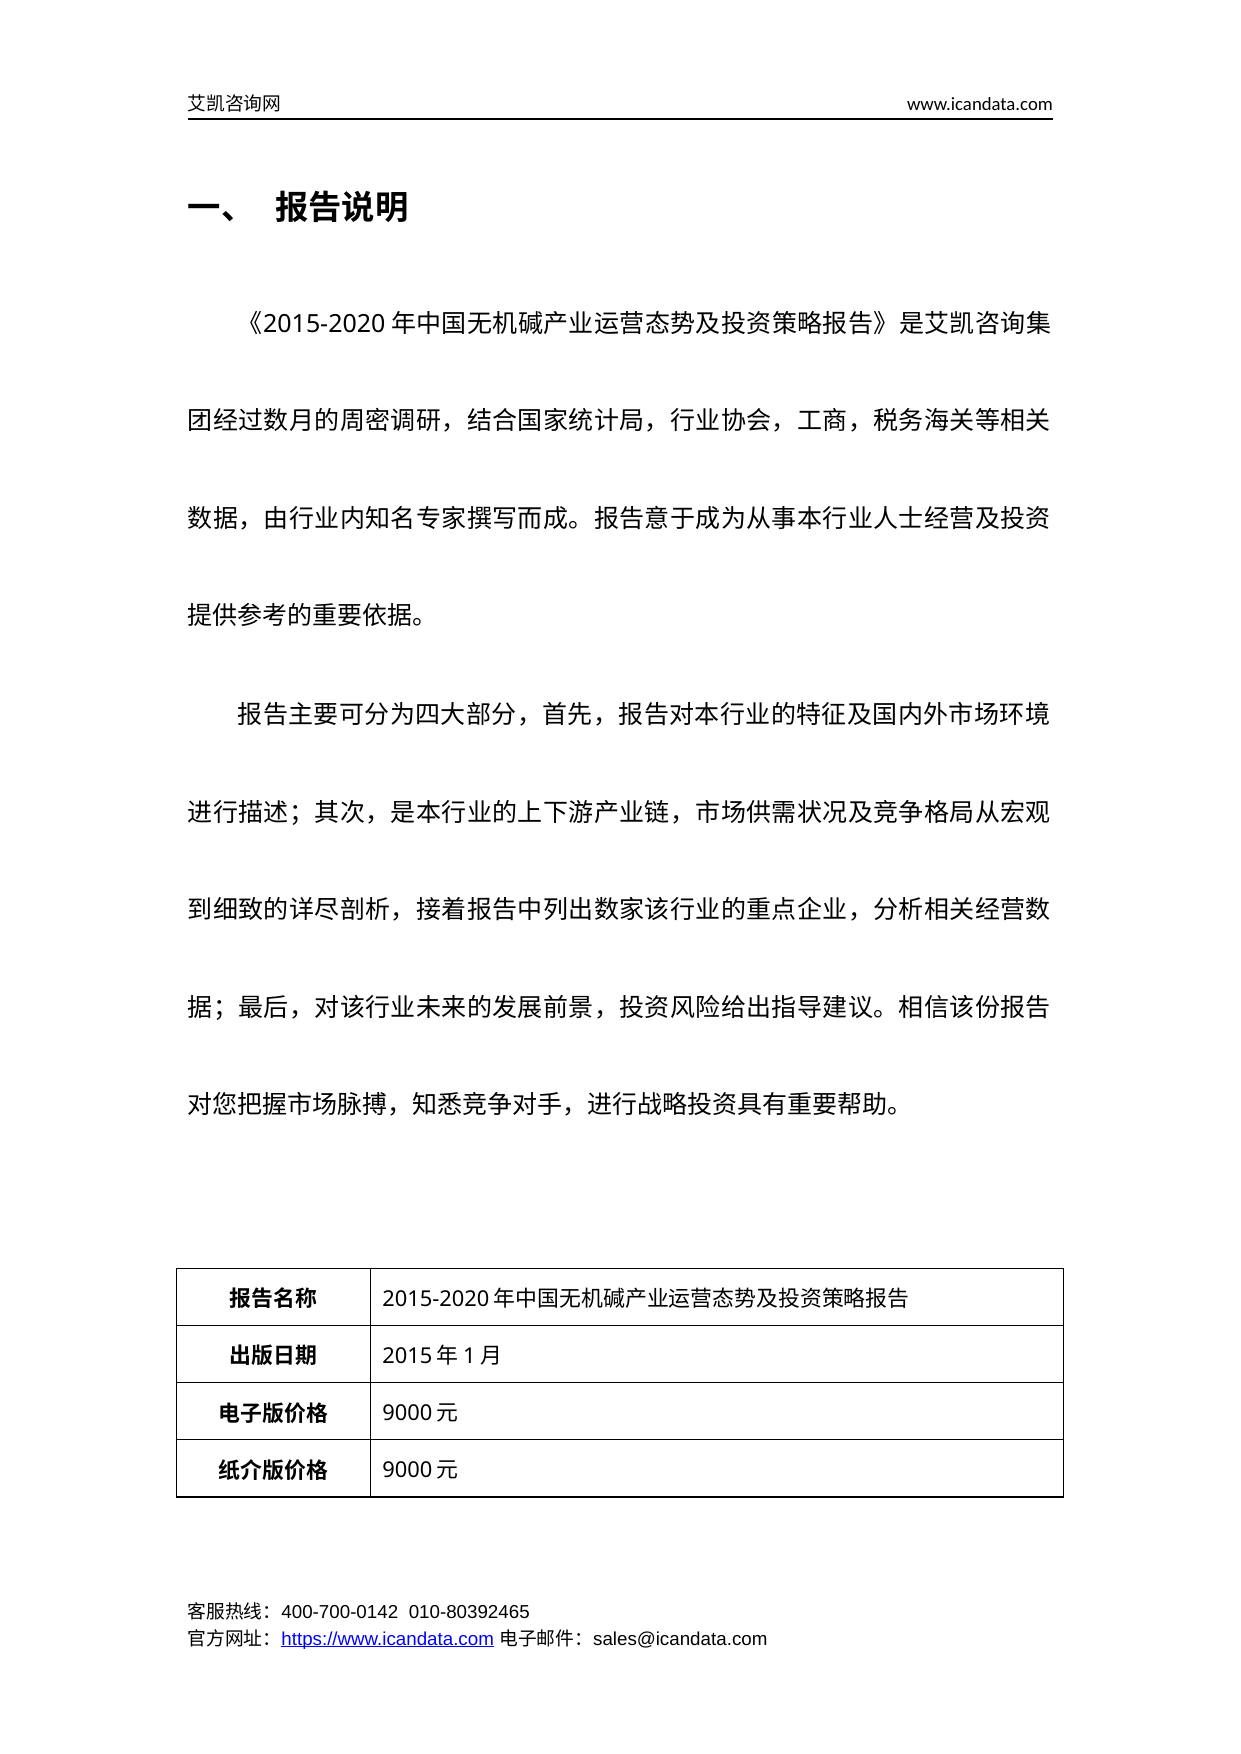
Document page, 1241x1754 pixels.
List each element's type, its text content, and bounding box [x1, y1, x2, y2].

table_cell 2015年1月 [371, 1326, 1063, 1382]
table_cell 出版日期 [177, 1326, 370, 1382]
table_cell 电子版价格 [177, 1383, 370, 1439]
subtitle 报告说明 [187, 172, 1053, 237]
text 《2015-2020年中国无机碱产业运营态势及投资策略报告》是艾凯咨询集团经过数月的周密调研，结合国家统计局，行业协会，工商，税务海关等相关数据，由行业内知名专家撰写而成。报告意于成为从事本行业人士经营及投资提供参考的重要依据。 [187, 289, 1053, 646]
table_header 报告名称 [177, 1269, 370, 1325]
table_header 2015-2020年中国无机碱产业运营态势及投资策略报告 [371, 1269, 1063, 1325]
table_cell 纸介版价格 [177, 1440, 370, 1496]
table_cell 9000元 [371, 1383, 1063, 1439]
text 报告主要可分为四大部分，首先，报告对本行业的特征及国内外市场环境进行描述；其次，是本行业的上下游产业链，市场供需状况及竞争格局从宏观到细致的详尽剖析，接着报告中列出数家该行业的重点企业，分析相关经营数据；最后，对该行业未来的发展前景，投资风险给出指导建议。相信该份报告对您把握市场脉搏，知悉竞争对手，进行战略投资具有重要帮助。 [187, 681, 1053, 1136]
table_cell 9000元 [371, 1440, 1063, 1496]
